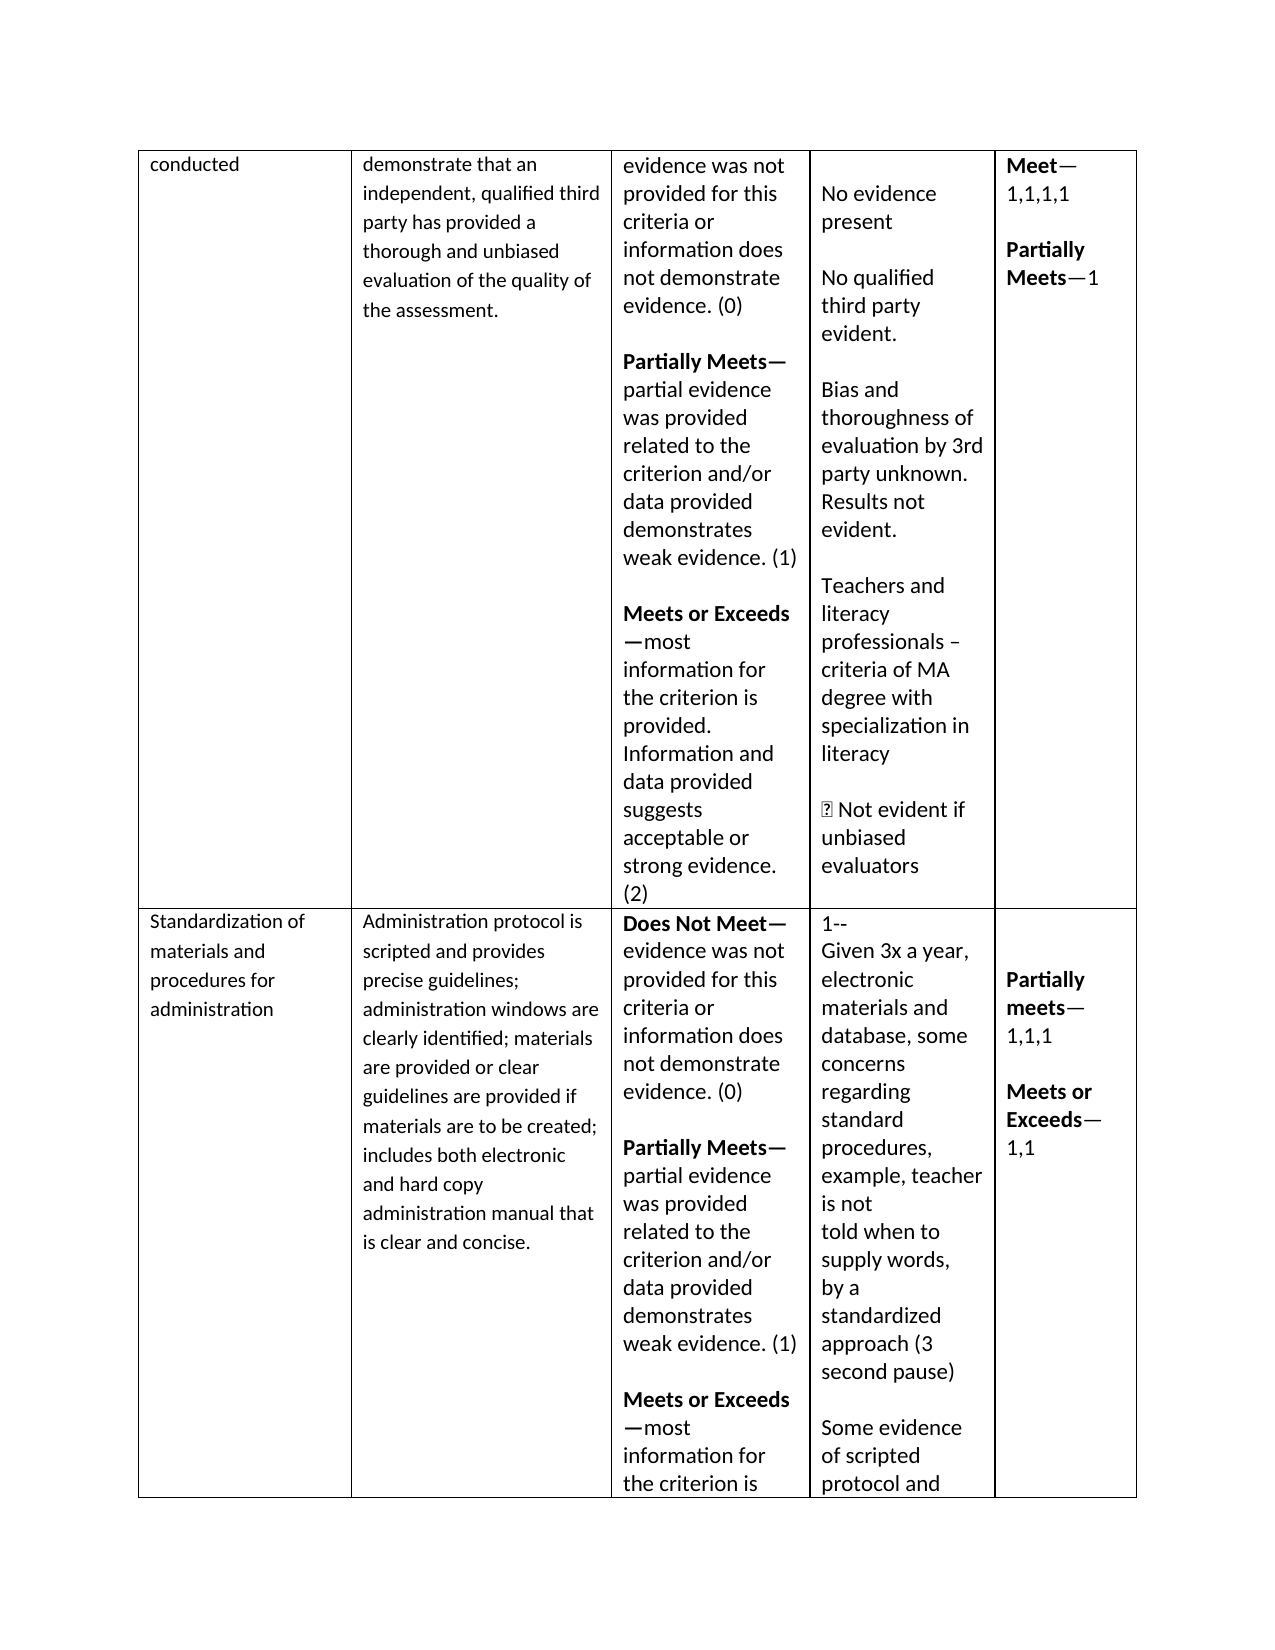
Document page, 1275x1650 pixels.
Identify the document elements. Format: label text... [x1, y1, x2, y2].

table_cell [352, 151, 611, 908]
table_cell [139, 151, 351, 908]
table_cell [352, 909, 611, 1497]
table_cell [139, 909, 351, 1497]
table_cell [996, 909, 1136, 1497]
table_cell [612, 909, 809, 1497]
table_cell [811, 909, 994, 1497]
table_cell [996, 151, 1136, 908]
